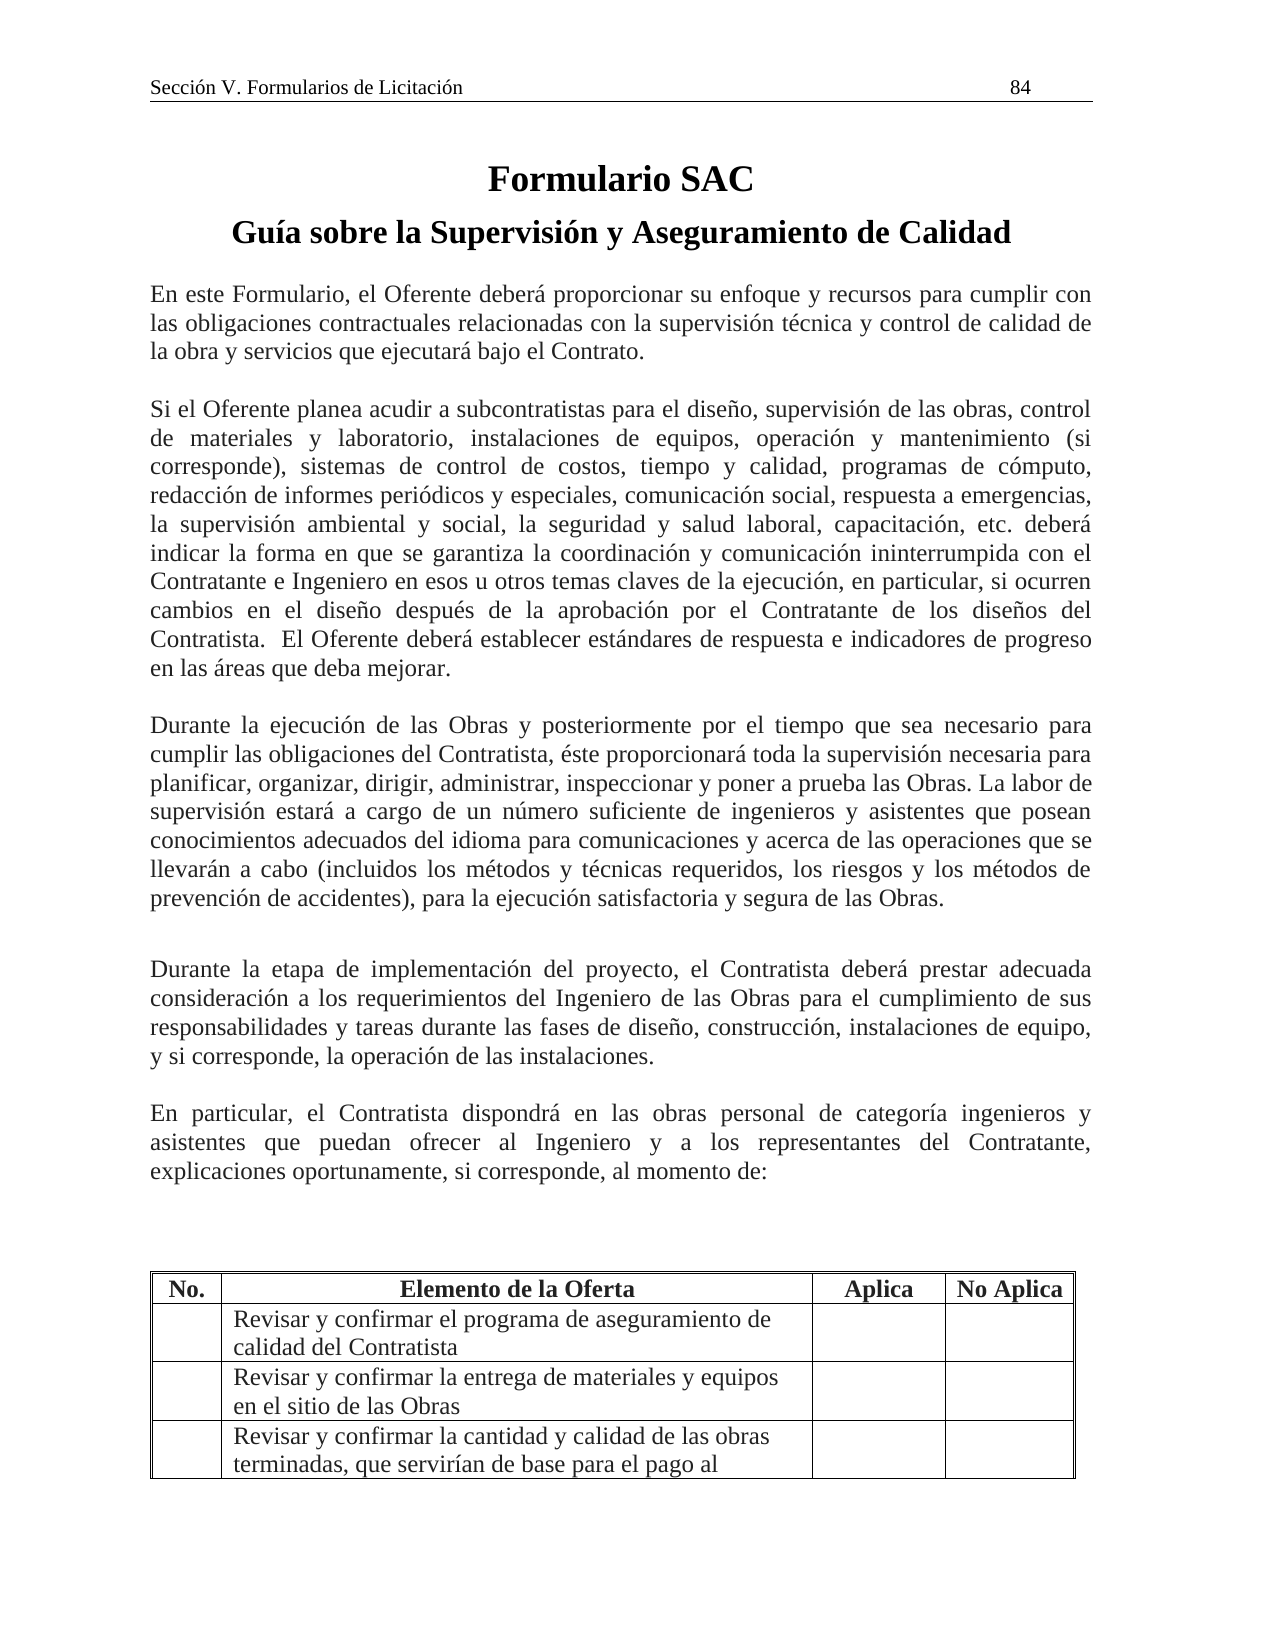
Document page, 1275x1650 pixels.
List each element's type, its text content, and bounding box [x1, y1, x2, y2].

text Si el Oferente planea acudir a subcontratistas para el diseño, supervisión de las obras, control de materiales y laboratorio, instalaciones de equipos, operación y mantenimiento (si corresponde), sistemas de control de costos, tiempo y calidad, programas de cómputo, redacción de informes periódicos y especiales, comunicación social, respuesta a emergencias, la supervisión ambiental y social, la seguridad y salud laboral, capacitación, etc. deberá indicar la forma en que se garantiza la coordinación y comunicación ininterrumpida con el Contratante e Ingeniero en esos u otros temas claves de la ejecución, en particular, si ocurren cambios en el diseño después de la aprobación por el Contratante de los diseños del Contratista. El Oferente deberá establecer estándares de respuesta e indicadores de progreso en las áreas que deba mejorar. [150, 394, 1093, 681]
table_cell [813, 1421, 945, 1478]
table_cell Revisar y confirmar la entrega de materiales y equipos en el sitio de las Obras [222, 1362, 812, 1420]
table_header Aplica [813, 1274, 945, 1303]
table_cell [153, 1421, 221, 1478]
table_header No Aplica [946, 1274, 1073, 1303]
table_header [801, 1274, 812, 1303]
table_header No. [153, 1274, 221, 1303]
text En particular, el Contratista dispondrá en las obras personal de categoría ingenieros y asistentes que puedan ofrecer al Ingeniero y a los representantes del Contratante, explicaciones oportunamente, si corresponde, al momento de: [150, 1098, 1093, 1184]
subtitle Formulario SAC [150, 156, 1093, 199]
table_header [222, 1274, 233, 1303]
text Durante la etapa de implementación del proyecto, el Contratista deberá prestar adecuada consideración a los requerimientos del Ingeniero de las Obras para el cumplimiento de sus responsabilidades y tareas durante las fases de diseño, construcción, instalaciones de equipo, y si corresponde, la operación de las instalaciones. [150, 954, 1093, 1069]
text Durante la ejecución de las Obras y posteriormente por el tiempo que sea necesario para cumplir las obligaciones del Contratista, éste proporcionará toda la supervisión necesaria para planificar, organizar, dirigir, administrar, inspeccionar y poner a prueba las Obras. La labor de supervisión estará a cargo de un número suficiente de ingenieros y asistentes que posean conocimientos adecuados del idioma para comunicaciones y acerca de las operaciones que se llevarán a cabo (incluidos los métodos y técnicas requeridos, los riesgos y los métodos de prevención de accidentes), para la ejecución satisfactoria y segura de las Obras. [150, 710, 1093, 911]
table_cell [813, 1362, 945, 1420]
text En este Formulario, el Oferente deberá proporcionar su enfoque y recursos para cumplir con las obligaciones contractuales relacionadas con la supervisión técnica y control de calidad de la obra y servicios que ejecutará bajo el Contrato. [150, 279, 1093, 365]
table_cell [813, 1304, 945, 1361]
table_cell [153, 1362, 221, 1420]
table_cell [946, 1304, 1073, 1361]
table_cell Revisar y confirmar el programa de aseguramiento de calidad del Contratista [222, 1304, 812, 1361]
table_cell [222, 1421, 812, 1478]
table_cell [946, 1421, 1073, 1478]
table_cell [153, 1304, 221, 1361]
text Guía sobre la Supervisión y Aseguramiento de Calidad [150, 212, 1093, 250]
table_cell [946, 1362, 1073, 1420]
